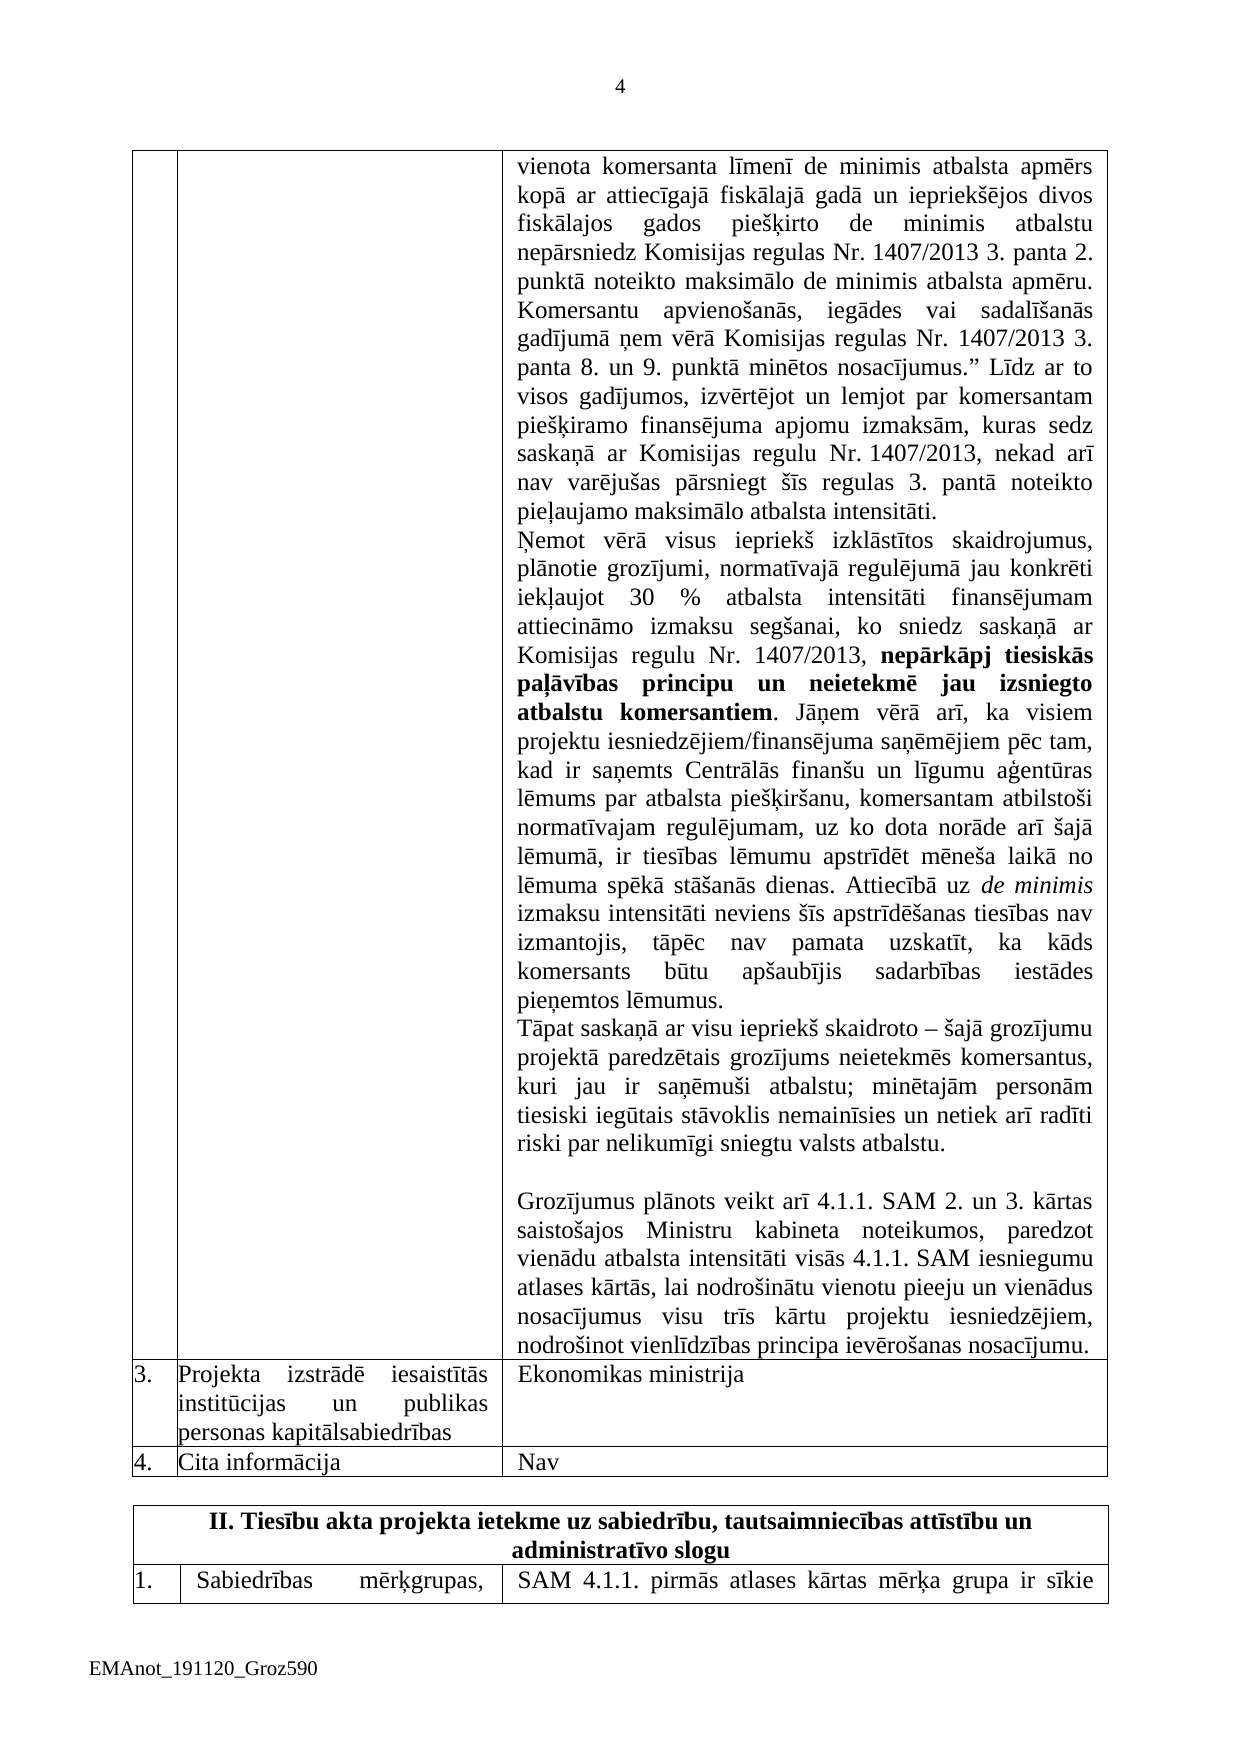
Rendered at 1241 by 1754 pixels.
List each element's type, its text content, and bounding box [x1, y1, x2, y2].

table_cell Nav [503, 1447, 1107, 1476]
table_cell Cita informācija [178, 1447, 502, 1476]
table_cell 2. [133, 151, 177, 1358]
table_header II. Tiesību akta projekta ietekme uz sabiedrību, tautsaimniecības attīstību un administratīvo slogu [134, 1506, 1108, 1564]
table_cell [178, 151, 502, 1358]
table_cell 3. [133, 1360, 177, 1446]
table_cell Projekta izstrādē iesaistītās institūcijas un publikas personas kapitālsabiedrības [178, 1360, 502, 1446]
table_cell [503, 151, 1107, 1358]
table_cell 4. [133, 1447, 177, 1476]
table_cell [181, 1565, 502, 1603]
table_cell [503, 1565, 1108, 1603]
table_cell 1. [134, 1565, 180, 1603]
table_cell Ekonomikas ministrija [503, 1360, 1107, 1446]
